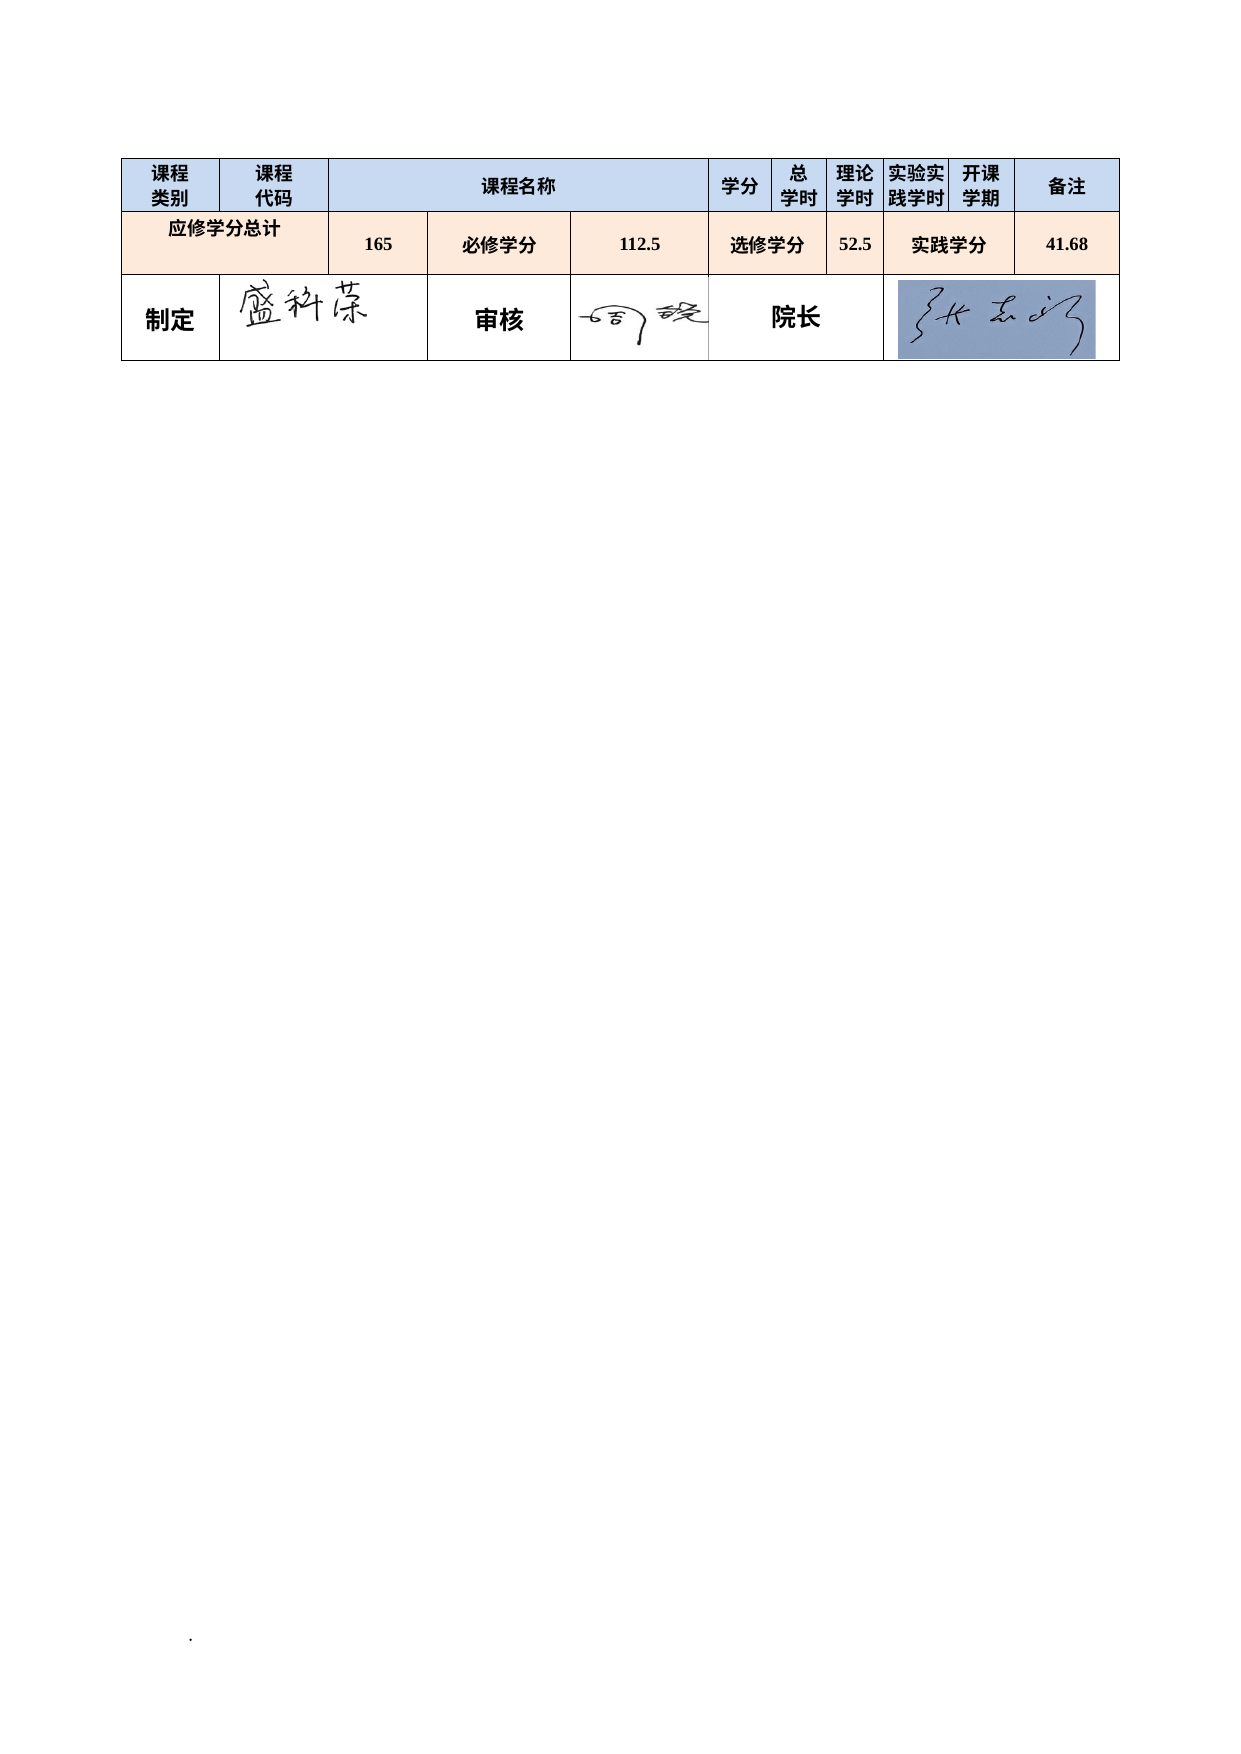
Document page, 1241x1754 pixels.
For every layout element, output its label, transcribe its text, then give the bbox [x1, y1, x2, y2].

table_cell [884, 275, 1119, 359]
table_cell 选修学分 [709, 212, 826, 274]
table_header 理论学时 [827, 159, 883, 211]
table_cell 审核 [428, 275, 570, 359]
picture [898, 280, 1096, 359]
table_header 学分 [709, 159, 771, 211]
table_header 开课 学期 [949, 159, 1014, 211]
table_header 备注 [1015, 159, 1119, 211]
table_header 总 学时 [772, 159, 826, 211]
table_header 课程名称 [329, 159, 708, 211]
table_cell 实践学分 [884, 212, 1014, 274]
table_cell 必修学分 [428, 212, 570, 274]
table_header 课程 代码 [220, 159, 328, 211]
table_header 实验实践学时 [884, 159, 948, 211]
table_cell 41.68 [1015, 212, 1119, 274]
table_cell 应修学分总计 [122, 212, 328, 274]
table_header 课程 类别 [122, 159, 219, 211]
picture [571, 277, 709, 360]
table_cell 165 [329, 212, 427, 274]
table_cell 52.5 [827, 212, 883, 274]
table_cell 院长 [709, 275, 883, 359]
table_cell [220, 275, 427, 359]
table_cell 112.5 [571, 212, 708, 274]
table_cell 制定 [122, 275, 219, 359]
